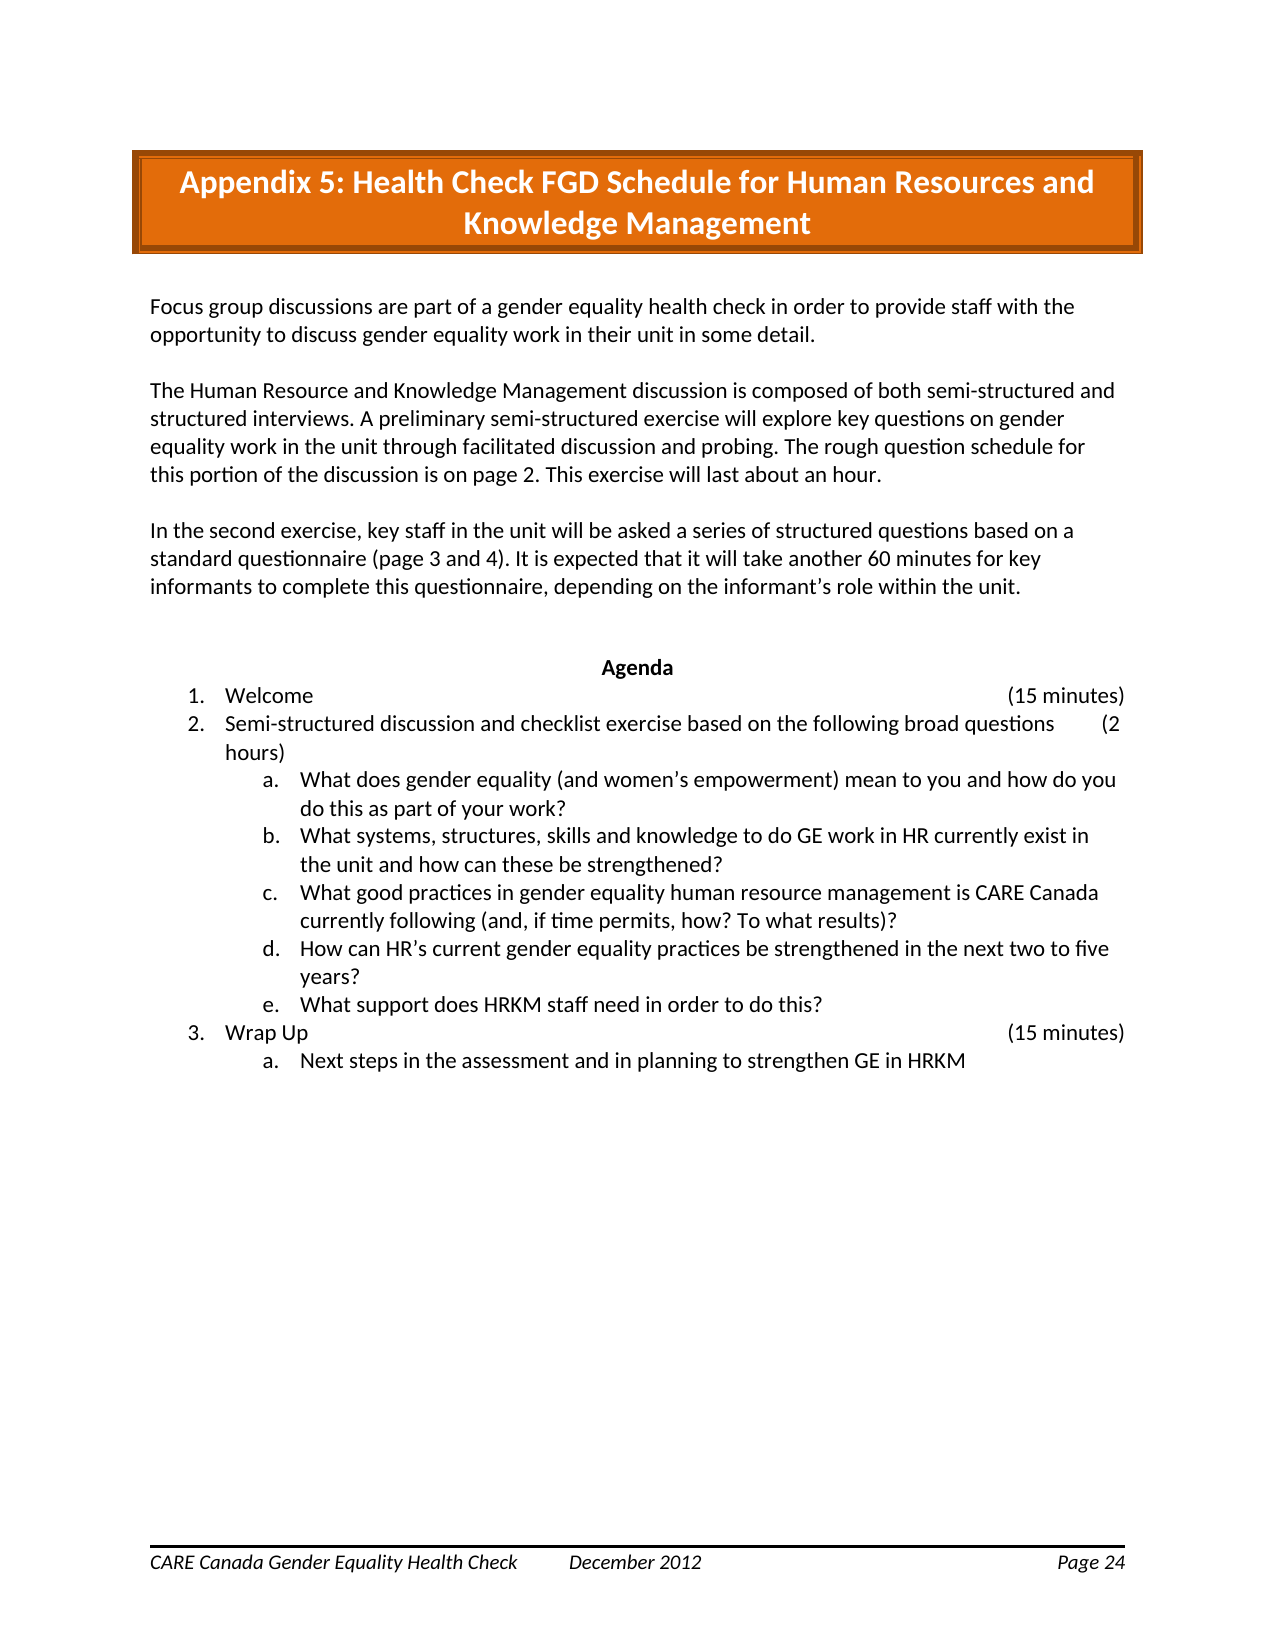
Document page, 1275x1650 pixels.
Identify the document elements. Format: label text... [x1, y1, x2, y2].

list How can HR’s current gender equality practices be strengthened in the next two to five years? [262, 934, 1125, 990]
list What support does HRKM staff need in order to do this? [262, 990, 1125, 1018]
subtitle Appendix 5: Health Check FGD Schedule for Human Resources and Knowledge Management [142, 159, 1133, 245]
text In the second exercise, key staff in the unit will be asked a series of structured questions based on a standard questionnaire (page 3 and 4). It is expected that it will take another 60 minutes for key informants to complete this questionnaire, depending on the informant’s role within the unit. [150, 516, 1125, 600]
list What does gender equality (and women’s empowerment) mean to you and how do you do this as part of your work? [262, 766, 1125, 822]
list What systems, structures, skills and knowledge to do GE work in HR currently exist in the unit and how can these be strengthened? [262, 822, 1125, 878]
list Wrap Up (15 minutes) [187, 1018, 1125, 1046]
list Next steps in the assessment and in planning to strengthen GE in HRKM [262, 1046, 1125, 1074]
list Welcome (15 minutes) [187, 682, 1125, 709]
text The Human Resource and Knowledge Management discussion is composed of both semi-structured and structured interviews. A preliminary semi-structured exercise will explore key questions on gender equality work in the unit through facilitated discussion and probing. The rough question schedule for this portion of the discussion is on page 2. This exercise will last about an hour. [150, 376, 1125, 488]
list Semi-structured discussion and checklist exercise based on the following broad questions (2 hours) [187, 709, 1125, 766]
text Agenda [150, 653, 1125, 682]
text Focus group discussions are part of a gender equality health check in order to provide staff with the opportunity to discuss gender equality work in their unit in some detail. [150, 292, 1125, 348]
list What good practices in gender equality human resource management is CARE Canada currently following (and, if time permits, how? To what results)? [262, 878, 1125, 934]
